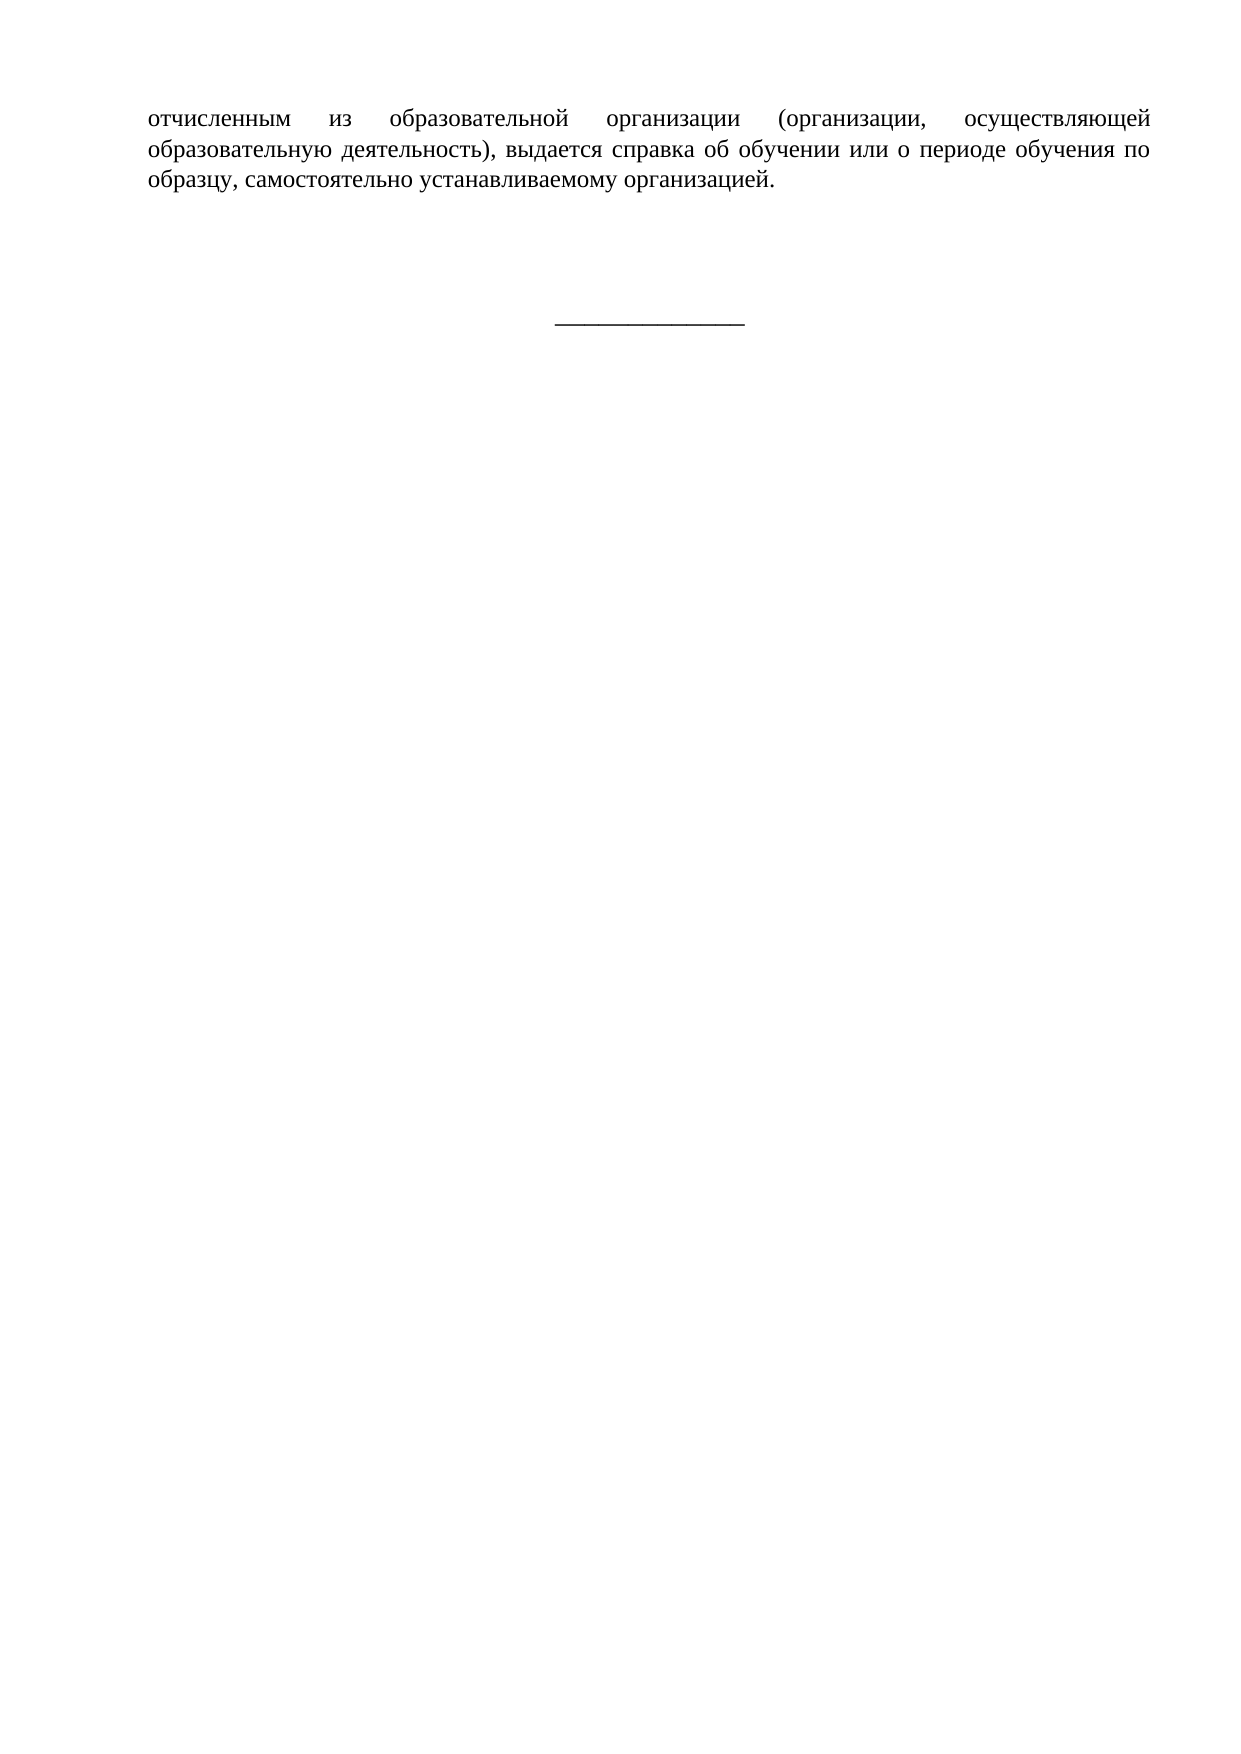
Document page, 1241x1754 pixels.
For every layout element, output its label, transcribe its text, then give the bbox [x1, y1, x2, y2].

text _____________ [148, 295, 1152, 329]
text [148, 103, 1152, 193]
